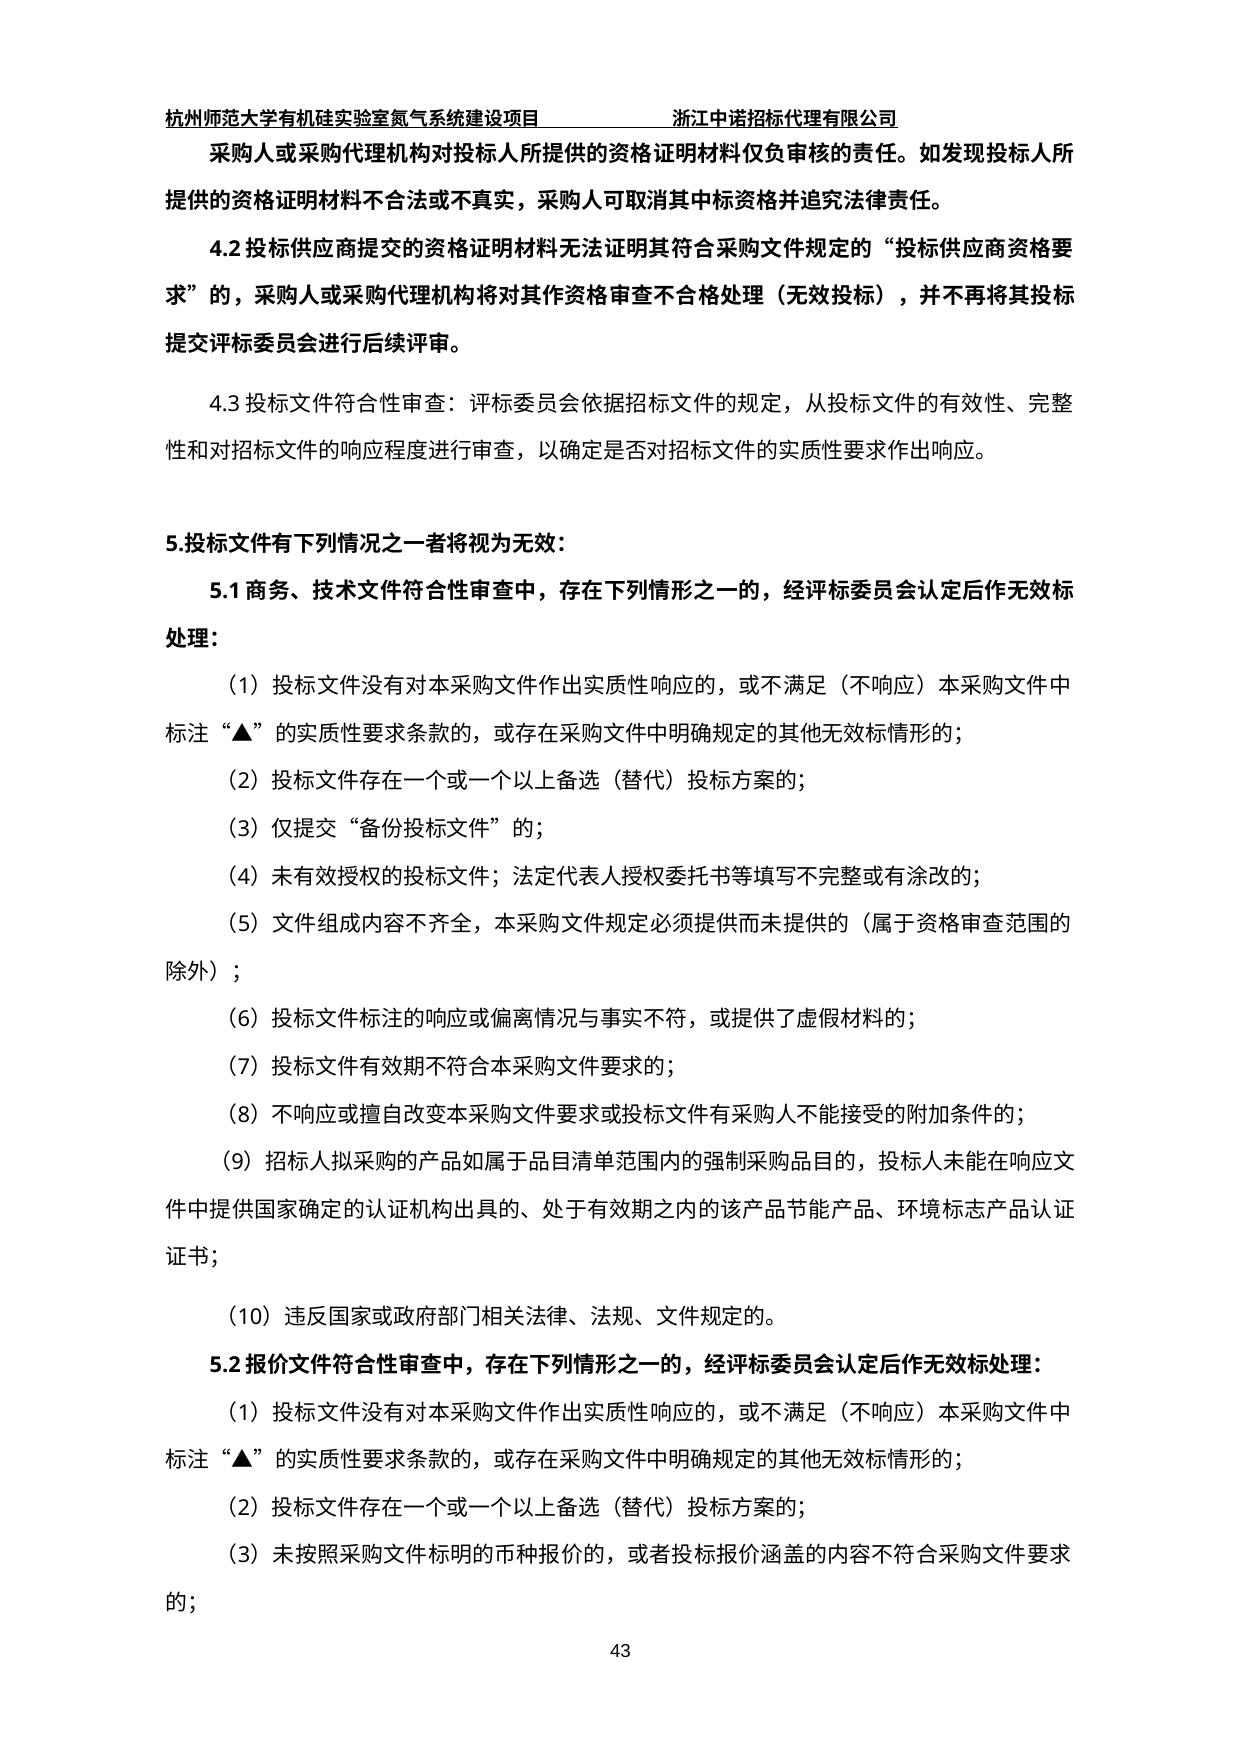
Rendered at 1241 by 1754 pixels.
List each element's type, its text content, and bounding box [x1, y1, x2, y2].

text （1）投标文件没有对本采购文件作出实质性响应的，或不满足（不响应）本采购文件中标注“▲”的实质性要求条款的，或存在采购文件中明确规定的其他无效标情形的； [165, 1394, 1075, 1474]
text 5.1商务、技术文件符合性审查中，存在下列情形之一的，经评标委员会认定后作无效标处理： [165, 573, 1075, 653]
text 5.投标文件有下列情况之一者将视为无效： [165, 526, 1075, 557]
text （8）不响应或擅自改变本采购文件要求或投标文件有采购人不能接受的附加条件的； [165, 1097, 1075, 1128]
text （9）招标人拟采购的产品如属于品目清单范围内的强制采购品目的，投标人未能在响应文件中提供国家确定的认证机构出具的、处于有效期之内的该产品节能产品、环境标志产品认证证书； [165, 1144, 1075, 1271]
text （1）投标文件没有对本采购文件作出实质性响应的，或不满足（不响应）本采购文件中标注“▲”的实质性要求条款的，或存在采购文件中明确规定的其他无效标情形的； [165, 668, 1075, 748]
text （4）未有效授权的投标文件；法定代表人授权委托书等填写不完整或有涂改的； [165, 859, 1075, 891]
text （3）仅提交“备份投标文件”的； [165, 811, 1075, 843]
text （5）文件组成内容不齐全，本采购文件规定必须提供而未提供的（属于资格审查范围的除外）； [165, 906, 1075, 986]
text 4.2投标供应商提交的资格证明材料无法证明其符合采购文件规定的“投标供应商资格要求”的，采购人或采购代理机构将对其作资格审查不合格处理（无效投标），并不再将其投标提交评标委员会进行后续评审。 [165, 231, 1075, 358]
text （2）投标文件存在一个或一个以上备选（替代）投标方案的； [165, 1490, 1075, 1521]
text 采购人或采购代理机构对投标人所提供的资格证明材料仅负审核的责任。如发现投标人所提供的资格证明材料不合法或不真实，采购人可取消其中标资格并追究法律责任。 [165, 136, 1075, 215]
text （6）投标文件标注的响应或偏离情况与事实不符，或提供了虚假材料的； [165, 1001, 1075, 1033]
text 5.2报价文件符合性审查中，存在下列情形之一的，经评标委员会认定后作无效标处理： [165, 1347, 1075, 1379]
text （7）投标文件有效期不符合本采购文件要求的； [165, 1049, 1075, 1081]
text （3）未按照采购文件标明的币种报价的，或者投标报价涵盖的内容不符合采购文件要求的； [165, 1537, 1075, 1617]
text 4.3投标文件符合性审查：评标委员会依据招标文件的规定，从投标文件的有效性、完整性和对招标文件的响应程度进行审查，以确定是否对招标文件的实质性要求作出响应。 [165, 386, 1075, 465]
text （2）投标文件存在一个或一个以上备选（替代）投标方案的； [165, 763, 1075, 795]
text （10）违反国家或政府部门相关法律、法规、文件规定的。 [165, 1299, 1075, 1331]
